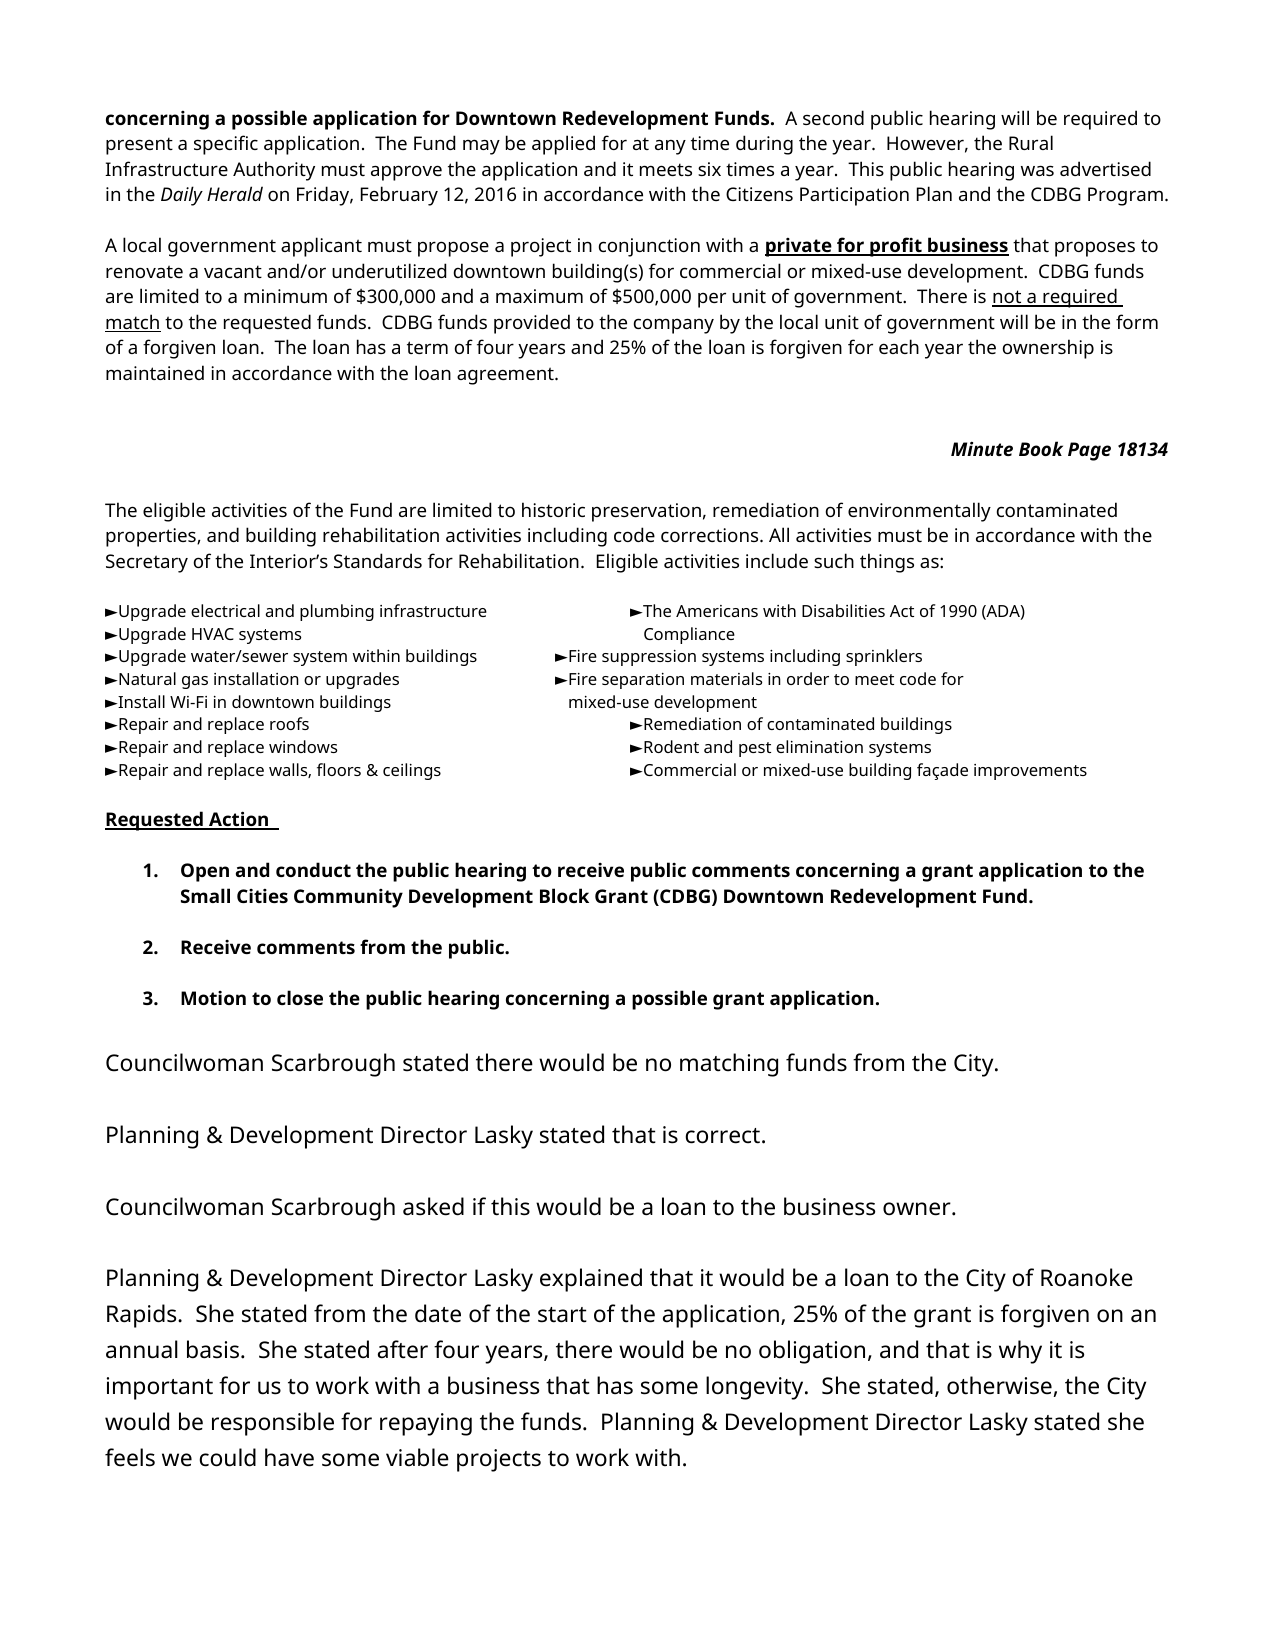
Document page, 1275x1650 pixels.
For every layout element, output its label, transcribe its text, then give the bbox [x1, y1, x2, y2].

text ►Natural gas installation or upgrades ►Fire separation materials in order to meet code for [105, 667, 1170, 690]
text Councilwoman Scarbrough stated there would be no matching funds from the City. [105, 1047, 1170, 1078]
text ►Upgrade electrical and plumbing infrastructure ►The Americans with Disabilities Act of 1990 (ADA) [105, 599, 1170, 622]
text Minute Book Page 18134 [105, 437, 1170, 462]
text ►Upgrade water/sewer system within buildings ►Fire suppression systems including sprinklers [105, 645, 1170, 667]
text A local government applicant must propose a project in conjunction with a private for profit business that proposes to renovate a vacant and/or underutilized downtown building(s) for commercial or mixed-use development. CDBG funds are limited to a minimum of $300,000 and a maximum of $500,000 per unit of government. There is not a required match to the requested funds. CDBG funds provided to the company by the local unit of government will be in the form of a forgiven loan. The loan has a term of four years and 25% of the loan is forgiven for each year the ownership is maintained in accordance with the loan agreement. [105, 233, 1170, 386]
list Open and conduct the public hearing to receive public comments concerning a grant application to the Small Cities Community Development Block Grant (CDBG) Downtown Redevelopment Fund. [142, 858, 1170, 909]
text Planning & Development Director Lasky stated that is correct. [105, 1118, 1170, 1150]
text ►Install Wi-Fi in downtown buildings mixed-use development [105, 690, 1170, 713]
text ►Repair and replace windows ►Rodent and pest elimination systems [105, 736, 1170, 758]
text Councilwoman Scarbrough asked if this would be a loan to the business owner. [105, 1190, 1170, 1222]
text ►Upgrade HVAC systems Compliance [105, 622, 1170, 645]
text The eligible activities of the Fund are limited to historic preservation, remediation of environmentally contaminated properties, and building rehabilitation activities including code corrections. All activities must be in accordance with the Secretary of the Interior’s Standards for Rehabilitation. Eligible activities include such things as: [105, 497, 1170, 574]
text Requested Action [105, 807, 1170, 832]
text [105, 105, 1170, 207]
list Receive comments from the public. [142, 934, 1170, 960]
text ►Repair and replace roofs ►Remediation of contaminated buildings [105, 713, 1170, 736]
text Planning & Development Director Lasky explained that it would be a loan to the City of Roanoke Rapids. She stated from the date of the start of the application, 25% of the grant is forgiven on an annual basis. She stated after four years, there would be no obligation, and that is why it is important for us to work with a business that has some longevity. She stated, otherwise, the City would be responsible for repaying the funds. Planning & Development Director Lasky stated she feels we could have some viable projects to work with. [105, 1262, 1170, 1473]
text ►Repair and replace walls, floors & ceilings ►Commercial or mixed-use building façade improvements [105, 758, 1170, 781]
list Motion to close the public hearing concerning a possible grant application. [142, 985, 1170, 1011]
